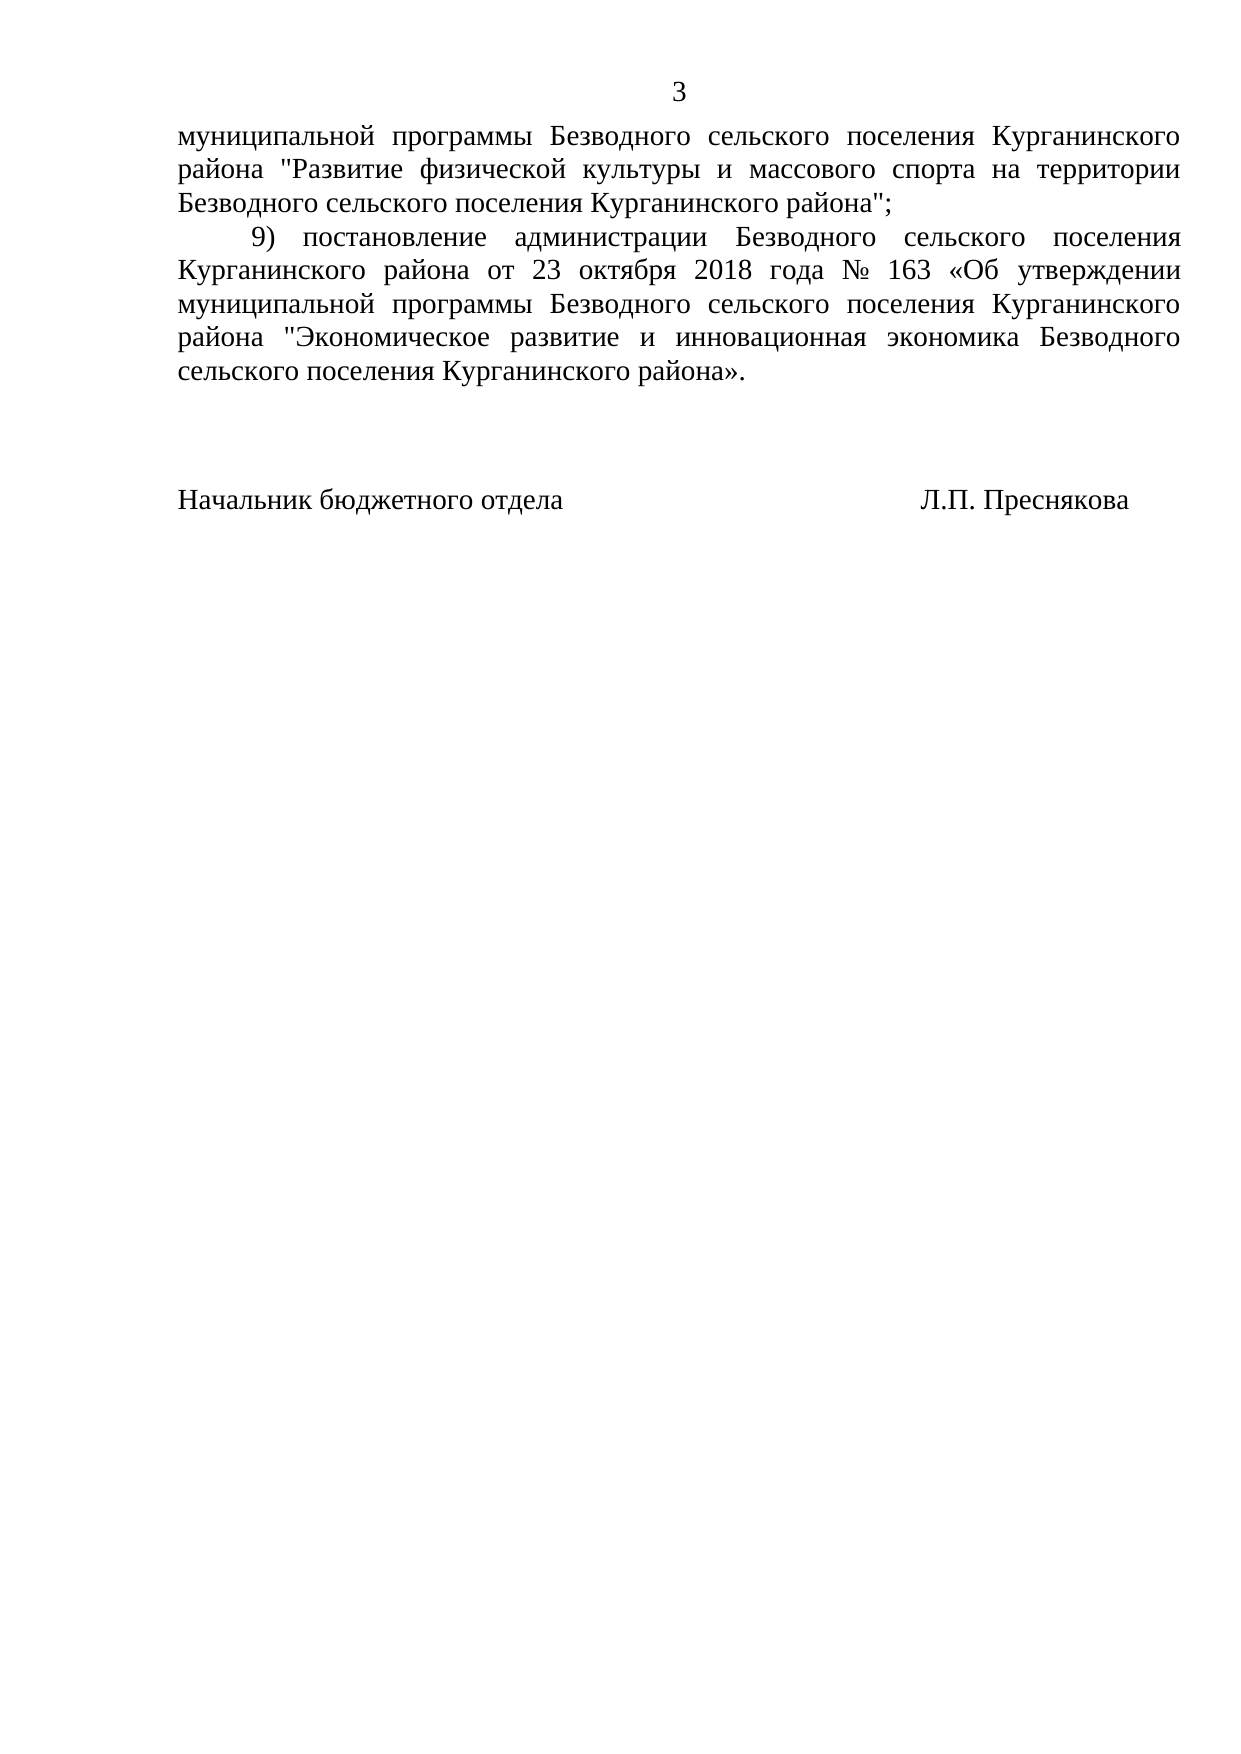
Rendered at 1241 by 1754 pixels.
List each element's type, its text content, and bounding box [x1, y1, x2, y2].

text Начальник бюджетного отдела Л.П. Преснякова [177, 482, 1181, 516]
text 9) постановление администрации Безводного сельского поселения Курганинского района от 23 октября 2018 года № 163 «Об утверждении муниципальной программы Безводного сельского поселения Курганинского района "Экономическое развитие и инновационная экономика Безводного сельского поселения Курганинского района». [177, 219, 1181, 386]
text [177, 118, 1181, 219]
